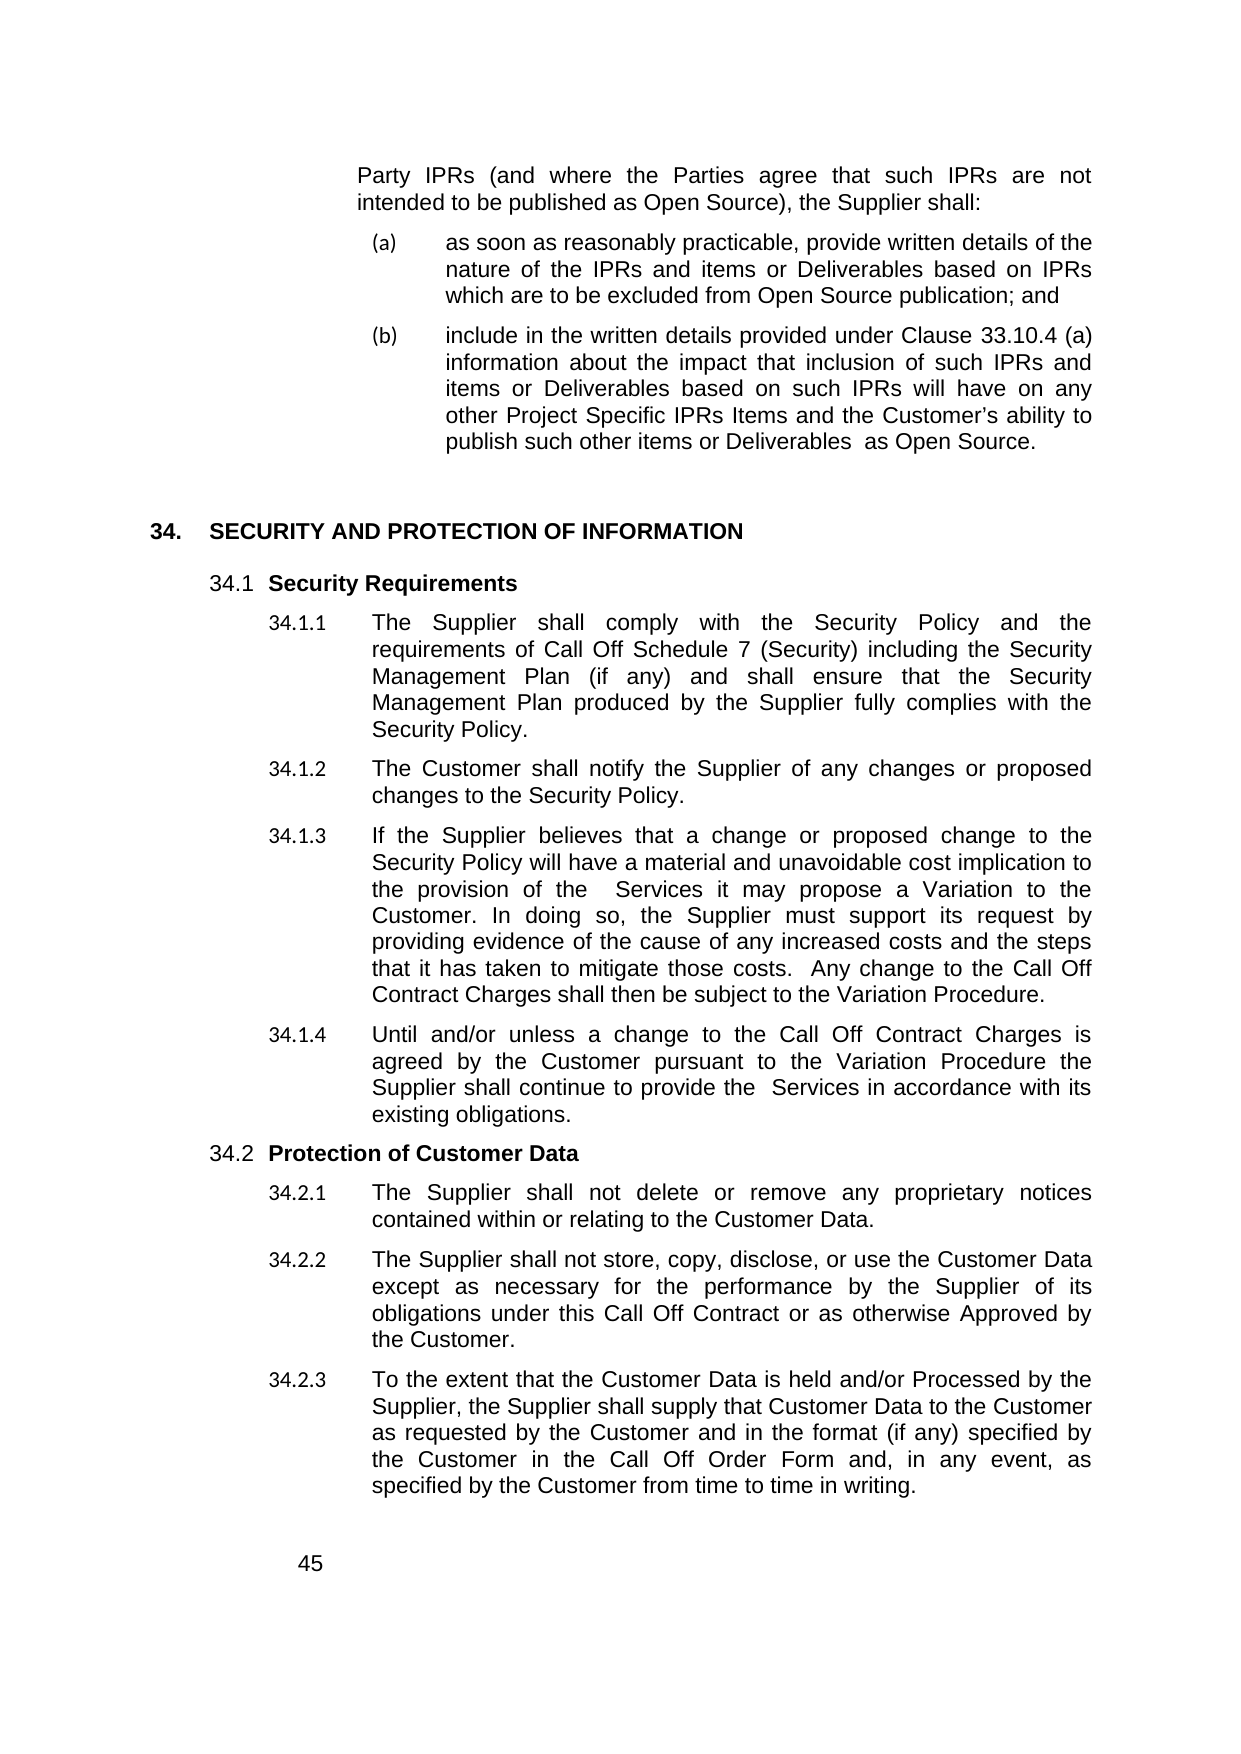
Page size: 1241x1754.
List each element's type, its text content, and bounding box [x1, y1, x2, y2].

text The Customer shall notify the Supplier of any changes or proposed changes to the Security Policy. [268, 754, 1093, 809]
subtitle SECURITY AND PROTECTION OF INFORMATION [150, 518, 1093, 544]
text The Supplier shall not store, copy, disclose, or use the Customer Data except as necessary for the performance by the Supplier of its obligations under this Call Off Contract or as otherwise Approved by the Customer. [268, 1245, 1093, 1352]
text as soon as reasonably practicable, provide written details of the nature of the IPRs and items or Deliverables based on IPRs which are to be excluded from Open Source publication; and [372, 228, 1093, 308]
text include in the written details provided under Clause 33.10.4 (a) information about the impact that inclusion of such IPRs and items or Deliverables based on such IPRs will have on any other Project Specific IPRs Items and the Customer’s ability to publish such other items or Deliverables as Open Source. [372, 321, 1093, 454]
text The Supplier shall comply with the Security Policy and the requirements of Call Off Schedule 7 (Security) including the Security Management Plan (if any) and shall ensure that the Security Management Plan produced by the Supplier fully complies with the Security Policy. [268, 608, 1093, 742]
subtitle Protection of Customer Data [209, 1139, 1093, 1166]
subtitle Security Requirements [209, 569, 1093, 596]
text If the Supplier believes that a change or proposed change to the Security Policy will have a material and unavoidable cost implication to the provision of the Services it may propose a Variation to the Customer. In doing so, the Supplier must support its request by providing evidence of the cause of any increased costs and the steps that it has taken to mitigate those costs. Any change to the Call Off Contract Charges shall then be subject to the Variation Procedure. [268, 821, 1093, 1007]
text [268, 162, 1093, 215]
text To the extent that the Customer Data is held and/or Processed by the Supplier, the Supplier shall supply that Customer Data to the Customer as requested by the Customer and in the format (if any) specified by the Customer in the Call Off Order Form and, in any event, as specified by the Customer from time to time in writing. [268, 1365, 1093, 1498]
text Until and/or unless a change to the Call Off Contract Charges is agreed by the Customer pursuant to the Variation Procedure the Supplier shall continue to provide the Services in accordance with its existing obligations. [268, 1020, 1093, 1127]
text The Supplier shall not delete or remove any proprietary notices contained within or relating to the Customer Data. [268, 1178, 1093, 1233]
